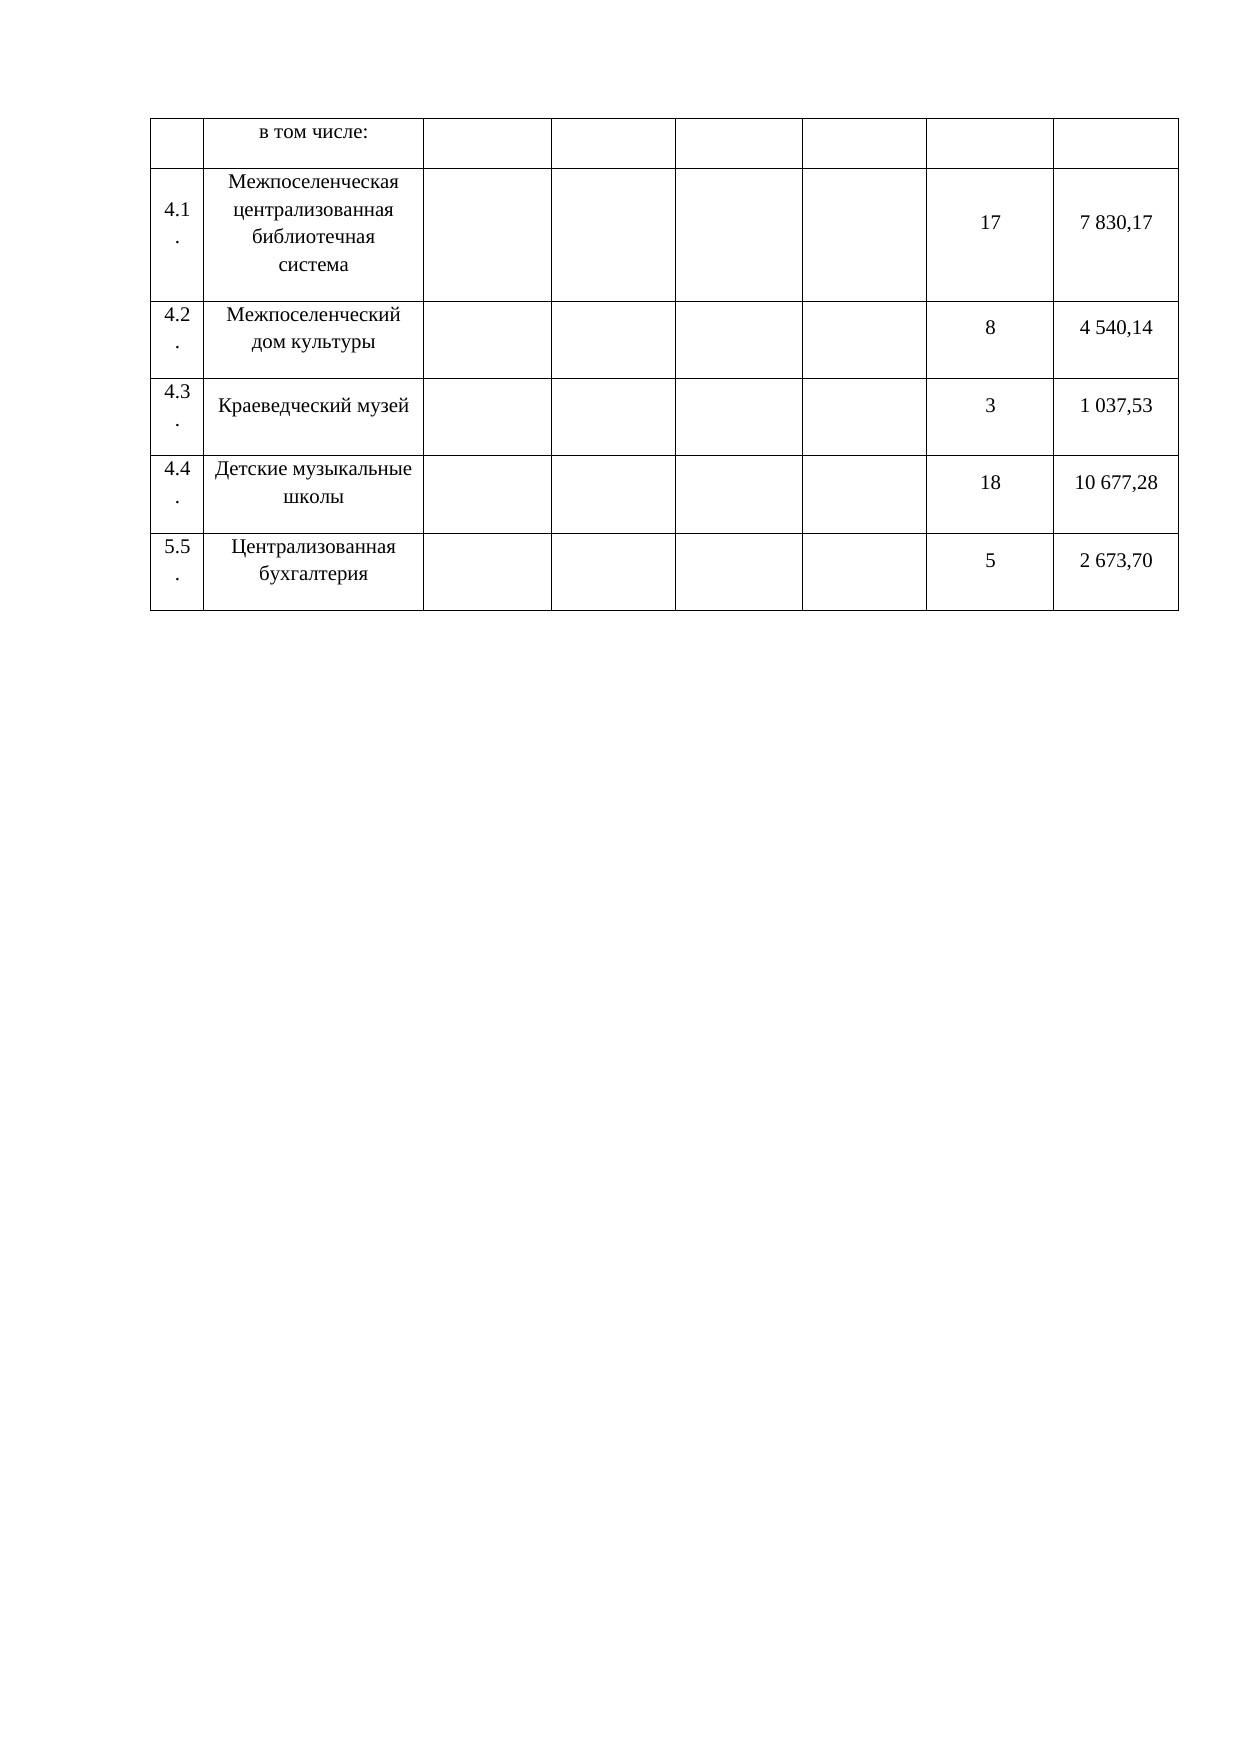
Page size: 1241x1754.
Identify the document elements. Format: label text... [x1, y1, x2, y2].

table_cell [803, 169, 926, 301]
table_cell 4 540,14 [1054, 302, 1178, 378]
table_cell [676, 534, 802, 610]
table_cell Межпоселенческий дом культуры [204, 302, 423, 378]
table_cell [803, 534, 926, 610]
table_cell [424, 302, 551, 378]
table_cell [676, 302, 802, 378]
table_cell [552, 534, 675, 610]
table_cell [424, 456, 551, 533]
table_cell [676, 169, 802, 301]
table_cell 4.1. [151, 169, 203, 301]
table_cell [424, 379, 551, 455]
table_cell 2 673,70 [1054, 534, 1178, 610]
table_cell [1054, 119, 1178, 168]
table_cell Межпоселенческая централизованная библиотечная система [204, 169, 423, 301]
table_cell [552, 456, 675, 533]
table_cell [552, 119, 675, 168]
table_cell [552, 169, 675, 301]
table_cell [803, 456, 926, 533]
table_cell 8 [927, 302, 1053, 378]
table_cell 4.4. [151, 456, 203, 533]
table_cell 10 677,28 [1054, 456, 1178, 533]
table_cell [803, 302, 926, 378]
table_cell [424, 534, 551, 610]
table_cell [424, 169, 551, 301]
table_cell 17 [927, 169, 1053, 301]
table_cell Детские музыкальные школы [204, 456, 423, 533]
table_cell [151, 119, 203, 168]
table_cell 5 [927, 534, 1053, 610]
table_cell [552, 302, 675, 378]
table_cell 4.2. [151, 302, 203, 378]
table_cell [552, 379, 675, 455]
table_cell 5.5. [151, 534, 203, 610]
table_cell в том числе: [204, 119, 423, 168]
table_cell [676, 119, 802, 168]
table_cell 1 037,53 [1054, 379, 1178, 455]
table_cell [676, 379, 802, 455]
table_cell [927, 119, 1053, 168]
table_cell [676, 456, 802, 533]
table_cell [803, 119, 926, 168]
table_cell 18 [927, 456, 1053, 533]
table_cell 7 830,17 [1054, 169, 1178, 301]
table_cell [803, 379, 926, 455]
table_cell Централизованная бухгалтерия [204, 534, 423, 610]
table_cell 4.3. [151, 379, 203, 455]
table_cell Краеведческий музей [204, 379, 423, 455]
table_cell 3 [927, 379, 1053, 455]
table_cell [424, 119, 551, 168]
